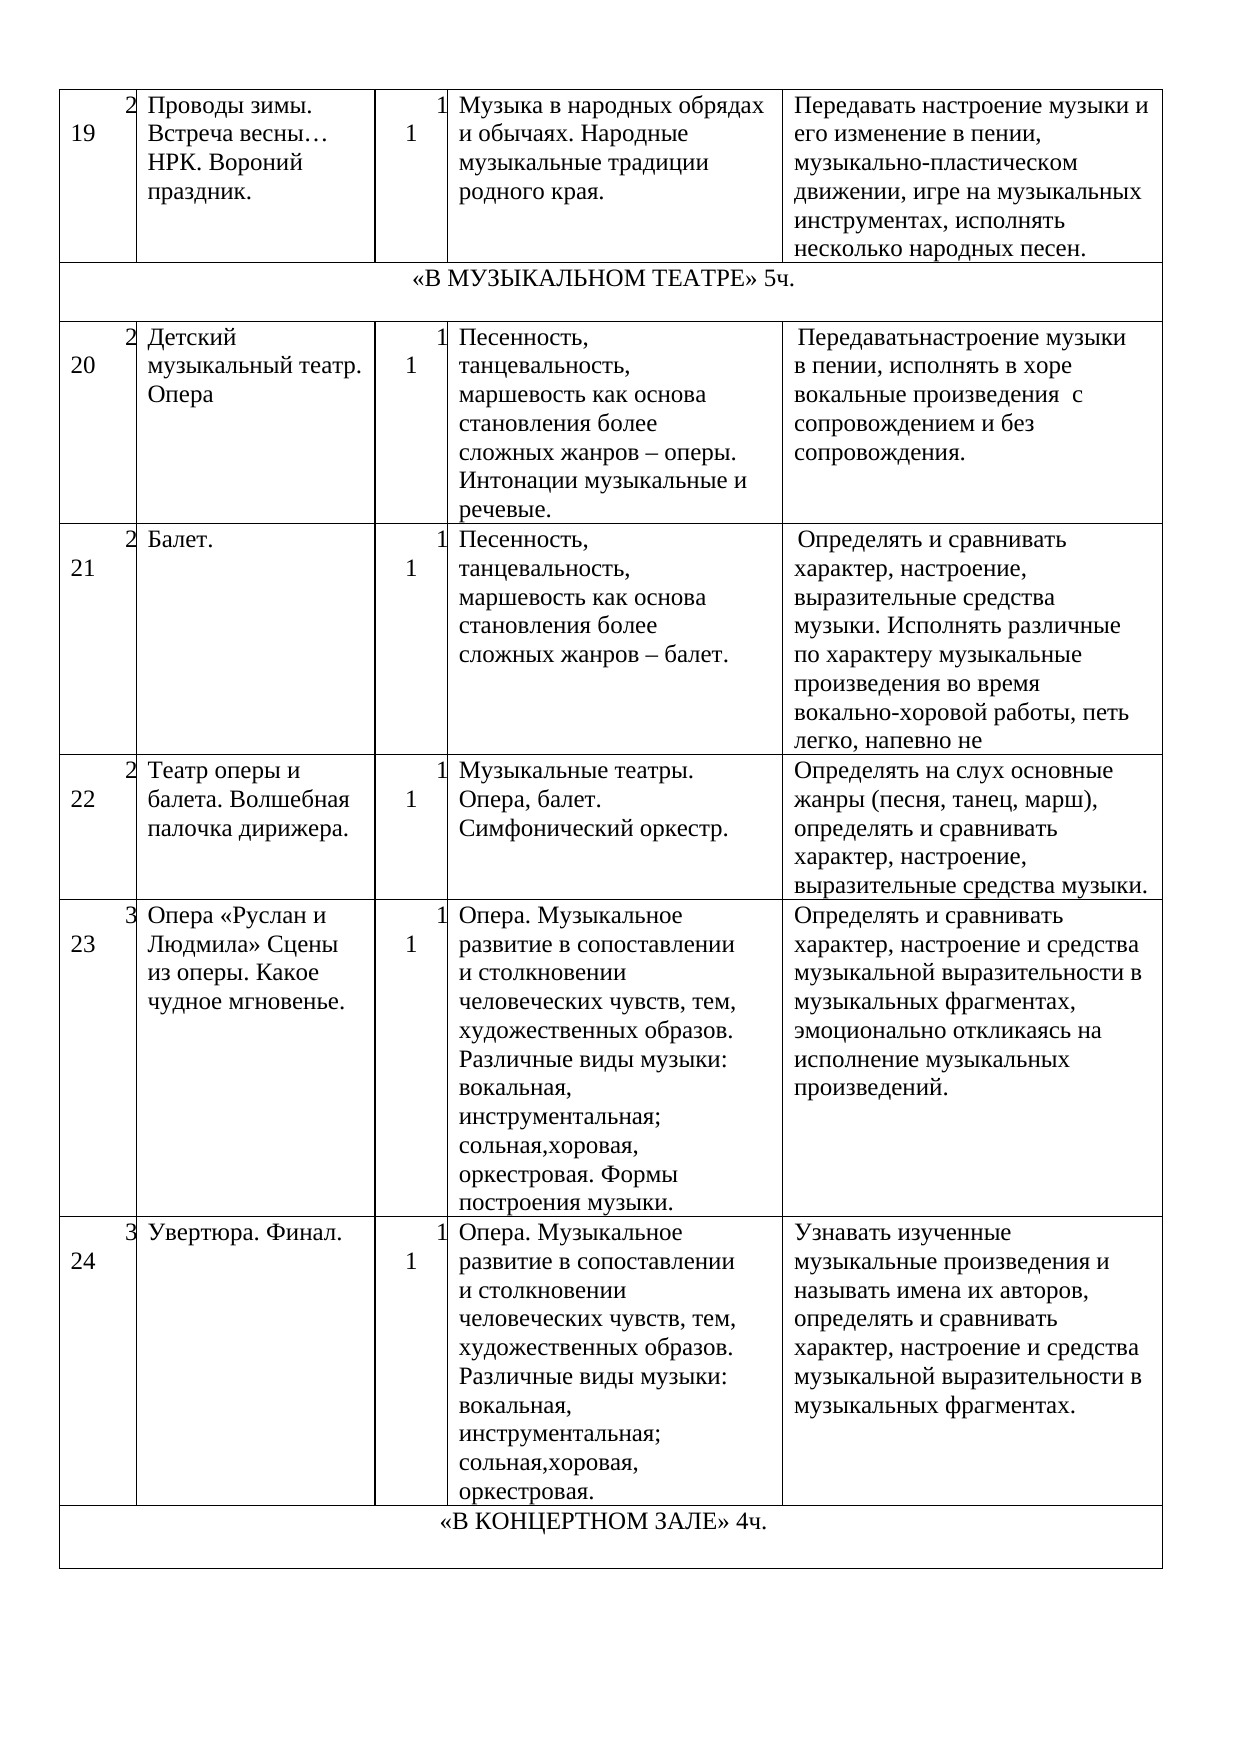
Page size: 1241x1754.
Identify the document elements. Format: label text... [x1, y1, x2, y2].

table_cell Музыка в народных обрядах и обычаях. Народные музыкальные традиции родного края. [448, 90, 782, 262]
table_cell Балет. [137, 524, 374, 754]
table_cell Песенность, танцевальность, маршевость как основа становления более сложных жанров – балет. [448, 524, 782, 754]
table_cell 11 [376, 755, 447, 899]
table_cell Песенность, танцевальность, маршевость как основа становления более сложных жанров – оперы. Интонации музыкальные и речевые. [448, 322, 782, 523]
table_cell Опера «Руслан и Людмила» Сцены из оперы. Какое чудное мгновенье. [137, 900, 374, 1216]
table_cell 11 [376, 1217, 447, 1505]
table_cell Опера. Музыкальное развитие в сопоставлении и столкновении человеческих чувств, тем, художественных образов. Различные виды музыки: вокальная, инструментальная; сольная,хоровая, оркестровая. Формы построения музыки. [448, 900, 782, 1216]
table_cell Определять и сравнивать характер, настроение и средства музыкальной выразительности в музыкальных фрагментах, эмоционально откликаясь на исполнение музыкальных произведений. [783, 900, 1162, 1216]
table_cell 323 [60, 900, 136, 1216]
table_cell Передавать настроение музыки и его изменение в пении, музыкально-пластическом движении, игре на музыкальных инструментах, исполнять несколько народных песен. [783, 90, 1162, 262]
table_cell Театр оперы и балета. Волшебная палочка дирижера. [137, 755, 374, 899]
table_cell «В КОНЦЕРТНОМ ЗАЛЕ» 4ч. [60, 1506, 1162, 1568]
table_cell 221 [60, 524, 136, 754]
table_cell 222 [60, 755, 136, 899]
table_cell Определять на слух основные жанры (песня, танец, марш), определять и сравнивать характер, настроение, выразительные средства музыки. [783, 755, 1162, 899]
table_cell 11 [376, 524, 447, 754]
table_cell 11 [376, 900, 447, 1216]
table_cell Опера. Музыкальное развитие в сопоставлении и столкновении человеческих чувств, тем, художественных образов. Различные виды музыки: вокальная, инструментальная; сольная,хоровая, оркестровая. [448, 1217, 782, 1505]
table_cell 324 [60, 1217, 136, 1505]
table_cell 11 [376, 322, 447, 523]
table_cell Передаватьнастроение музыки в пении, исполнять в хоре вокальные произведения с сопровождением и без сопровождения. [783, 322, 1162, 523]
table_cell Увертюра. Финал. [137, 1217, 374, 1505]
table_cell Детский музыкальный театр. Опера [137, 322, 374, 523]
table_cell 11 [376, 90, 447, 262]
table_cell Определять и сравнивать характер, настроение, выразительные средства музыки. Исполнять различные по характеру музыкальные произведения во время вокально-хоровой работы, петь легко, напевно не [783, 524, 1162, 754]
table_cell Проводы зимы. Встреча весны…НРК. Вороний праздник. [137, 90, 374, 262]
table_cell 220 [60, 322, 136, 523]
table_cell 219 [60, 90, 136, 262]
table_cell Музыкальные театры. Опера, балет. Симфонический оркестр. [448, 755, 782, 899]
table_cell «В МУЗЫКАЛЬНОМ ТЕАТРЕ» 5ч. [60, 263, 1162, 321]
table_cell Узнавать изученные музыкальные произведения и называть имена их авторов, определять и сравнивать характер, настроение и средства музыкальной выразительности в музыкальных фрагментах. [783, 1217, 1162, 1505]
